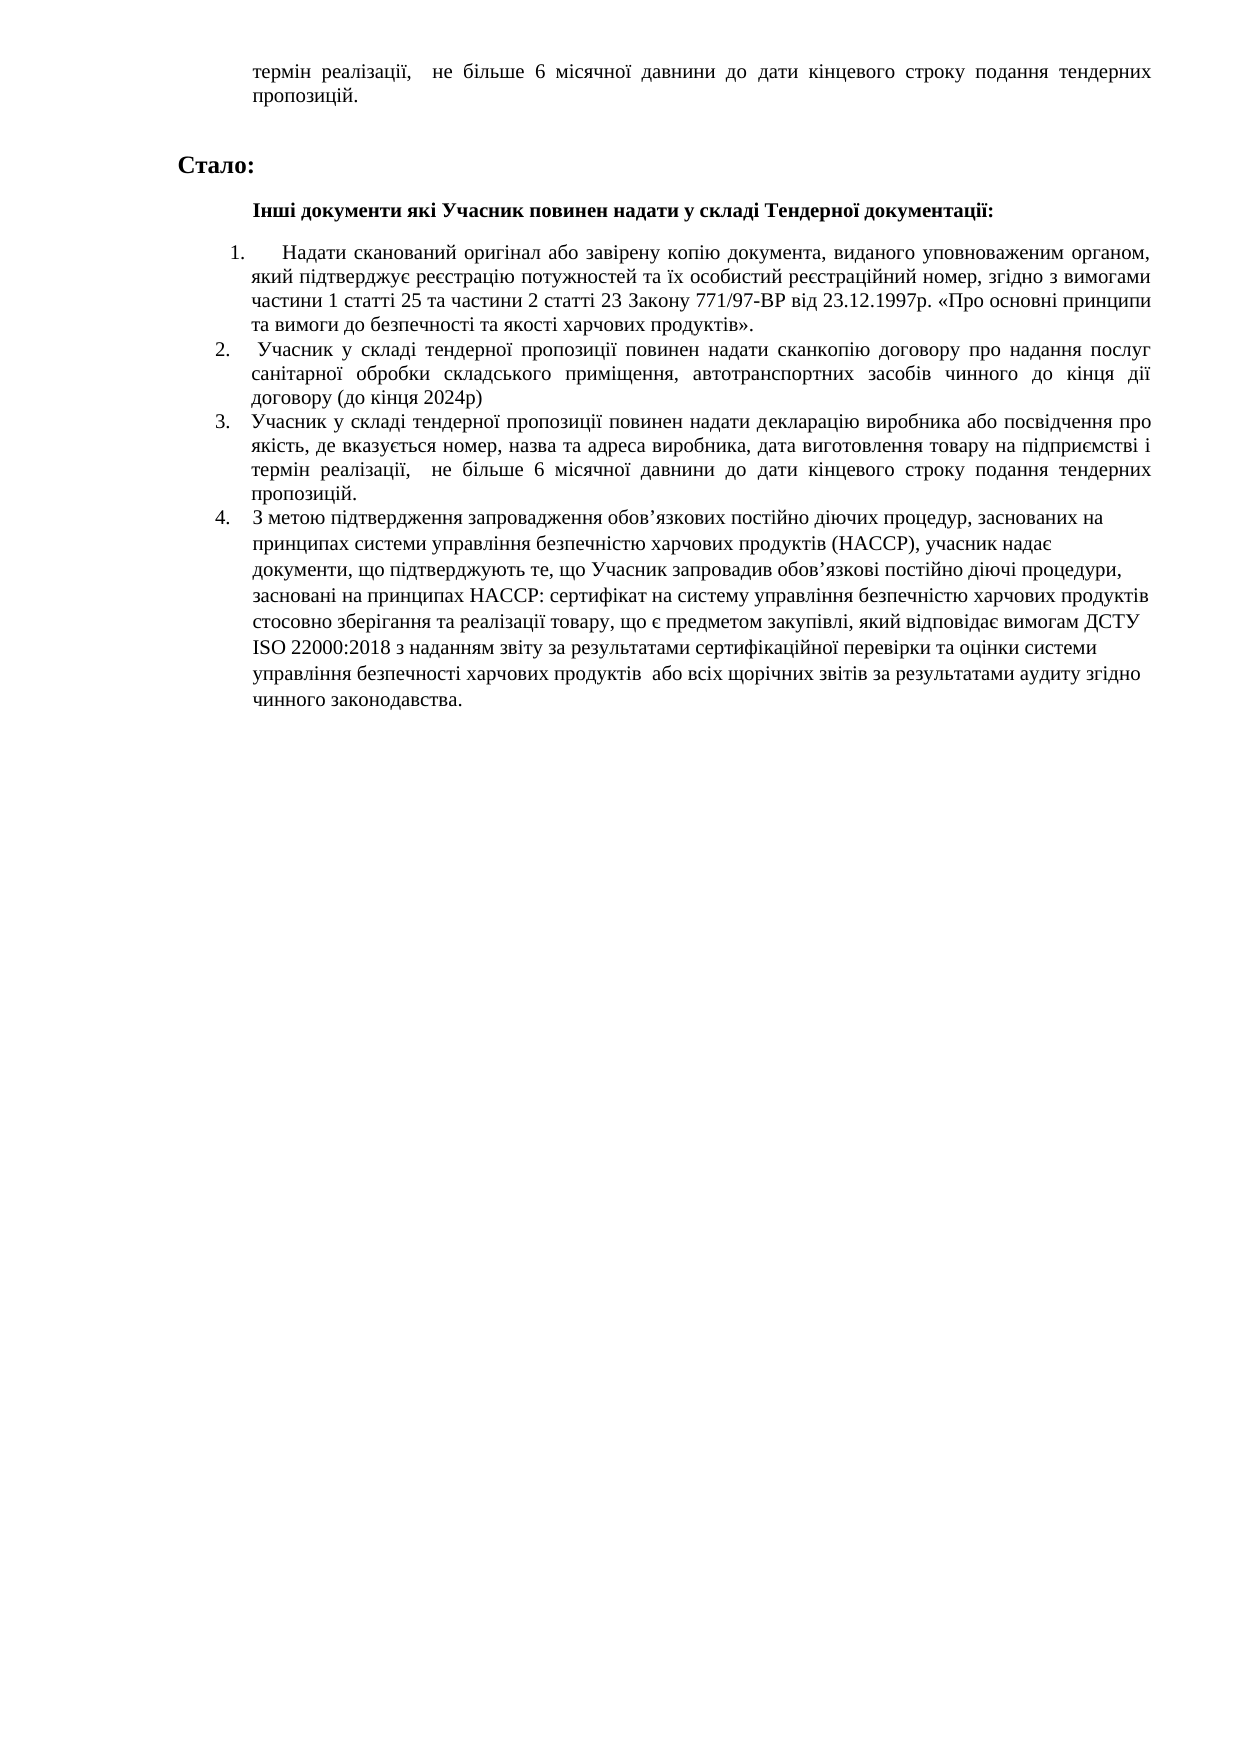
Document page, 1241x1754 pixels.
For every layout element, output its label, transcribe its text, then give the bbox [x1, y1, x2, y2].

text Стало: [177, 150, 1152, 179]
text 3. Учасник у складі тендерної пропозиції повинен надати декларацію виробника або посвідчення про якість, де вказується номер, назва та адреса виробника, дата виготовлення товару на підприємстві і термін реалізації, не більше 6 місячної давнини до дати кінцевого строку подання тендерних пропозицій. [215, 409, 1152, 505]
text 2. Учасник у складі тендерної пропозиції повинен надати сканкопію договору про надання послуг санітарної обробки складського приміщення, автотранспортних засобів чинного до кінця дії договору (до кінця 2024р) [215, 336, 1152, 409]
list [215, 59, 1152, 107]
list З метою підтвердження запровадження обов’язкових постійно діючих процедур, заснованих на принципах системи управління безпечністю харчових продуктів (НАССР), учасник надає документи, що підтверджують те, що Учасник запровадив обов’язкові постійно діючі процедури, засновані на принципах НАССР: сертифікат на систему управління безпечністю харчових продуктів стосовно зберігання та реалізації товару, що є предметом закупівлі, який відповідає вимогам ДСТУ ISO 22000:2018 з наданням звіту за результатами сертифікаційної перевірки та оцінки системи управління безпечності харчових продуктів або всіх щорічних звітів за результатами аудиту згідно чинного законодавства. [215, 505, 1152, 711]
text Інші документи які Учасник повинен надати у складі Тендерної документації: [252, 198, 1152, 222]
text 1. Надати сканований оригінал або завірену копію документа, виданого уповноваженим органом, який підтверджує реєстрацію потужностей та їх особистий реєстраційний номер, згідно з вимогами частини 1 статті 25 та частини 2 статті 23 Закону 771/97-ВР від 23.12.1997р. «Про основні принципи та вимоги до безпечності та якості харчових продуктів». [229, 240, 1152, 336]
